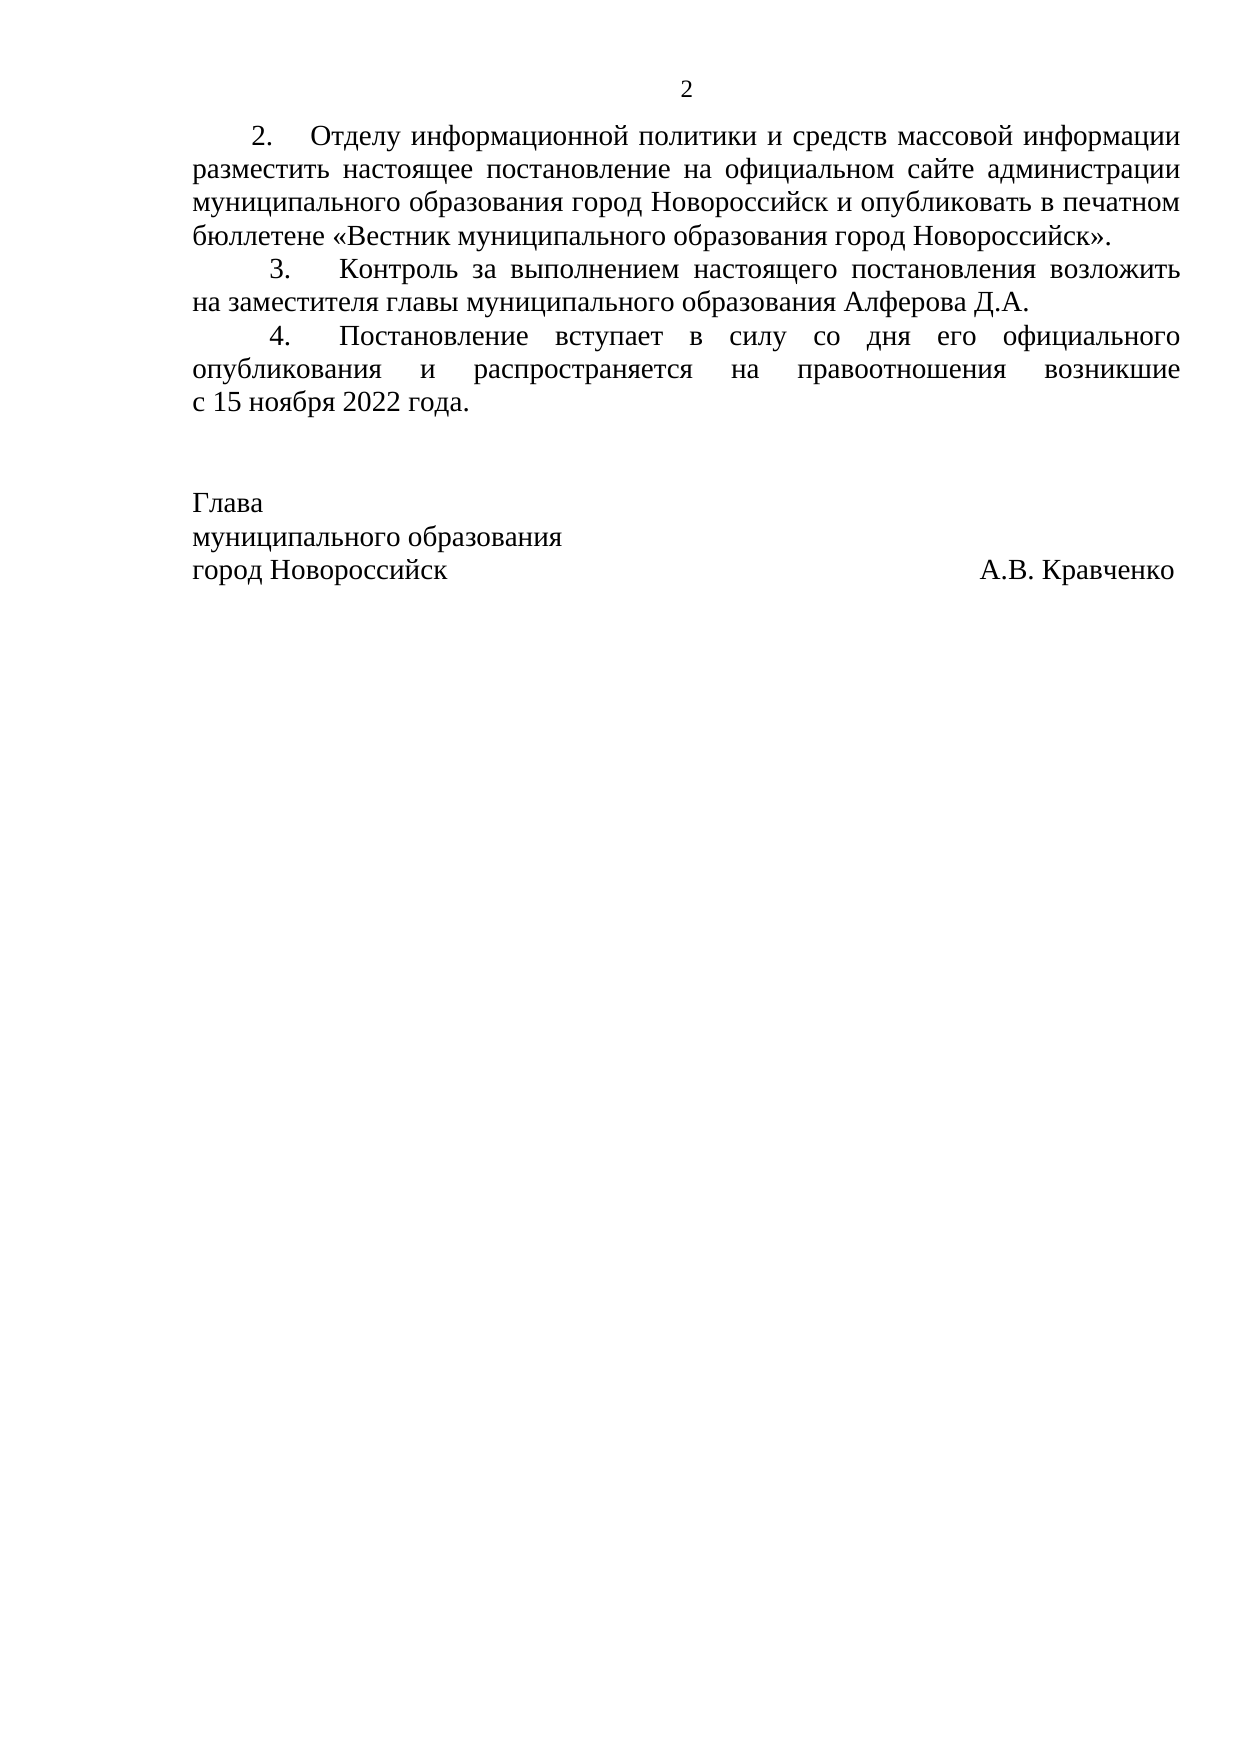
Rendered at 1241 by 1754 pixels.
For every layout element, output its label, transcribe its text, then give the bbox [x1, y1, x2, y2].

list Контроль за выполнением настоящего постановления возложить на заместителя главы муниципального образования Алферова Д.А. [192, 252, 1181, 318]
text город Новороссийск А.В. Кравченко [192, 552, 1181, 586]
list Отделу информационной политики и средств массовой информации разместить настоящее постановление на официальном сайте администрации муниципального образования город Новороссийск и опубликовать в печатном бюллетене «Вестник муниципального образования город Новороссийск». [192, 118, 1181, 252]
text Глава [192, 485, 1181, 519]
list Постановление вступает в силу со дня его официального опубликования и распространяется на правоотношения возникшие с 15 ноября 2022 года. [192, 318, 1181, 418]
text муниципального образования [192, 519, 1181, 552]
